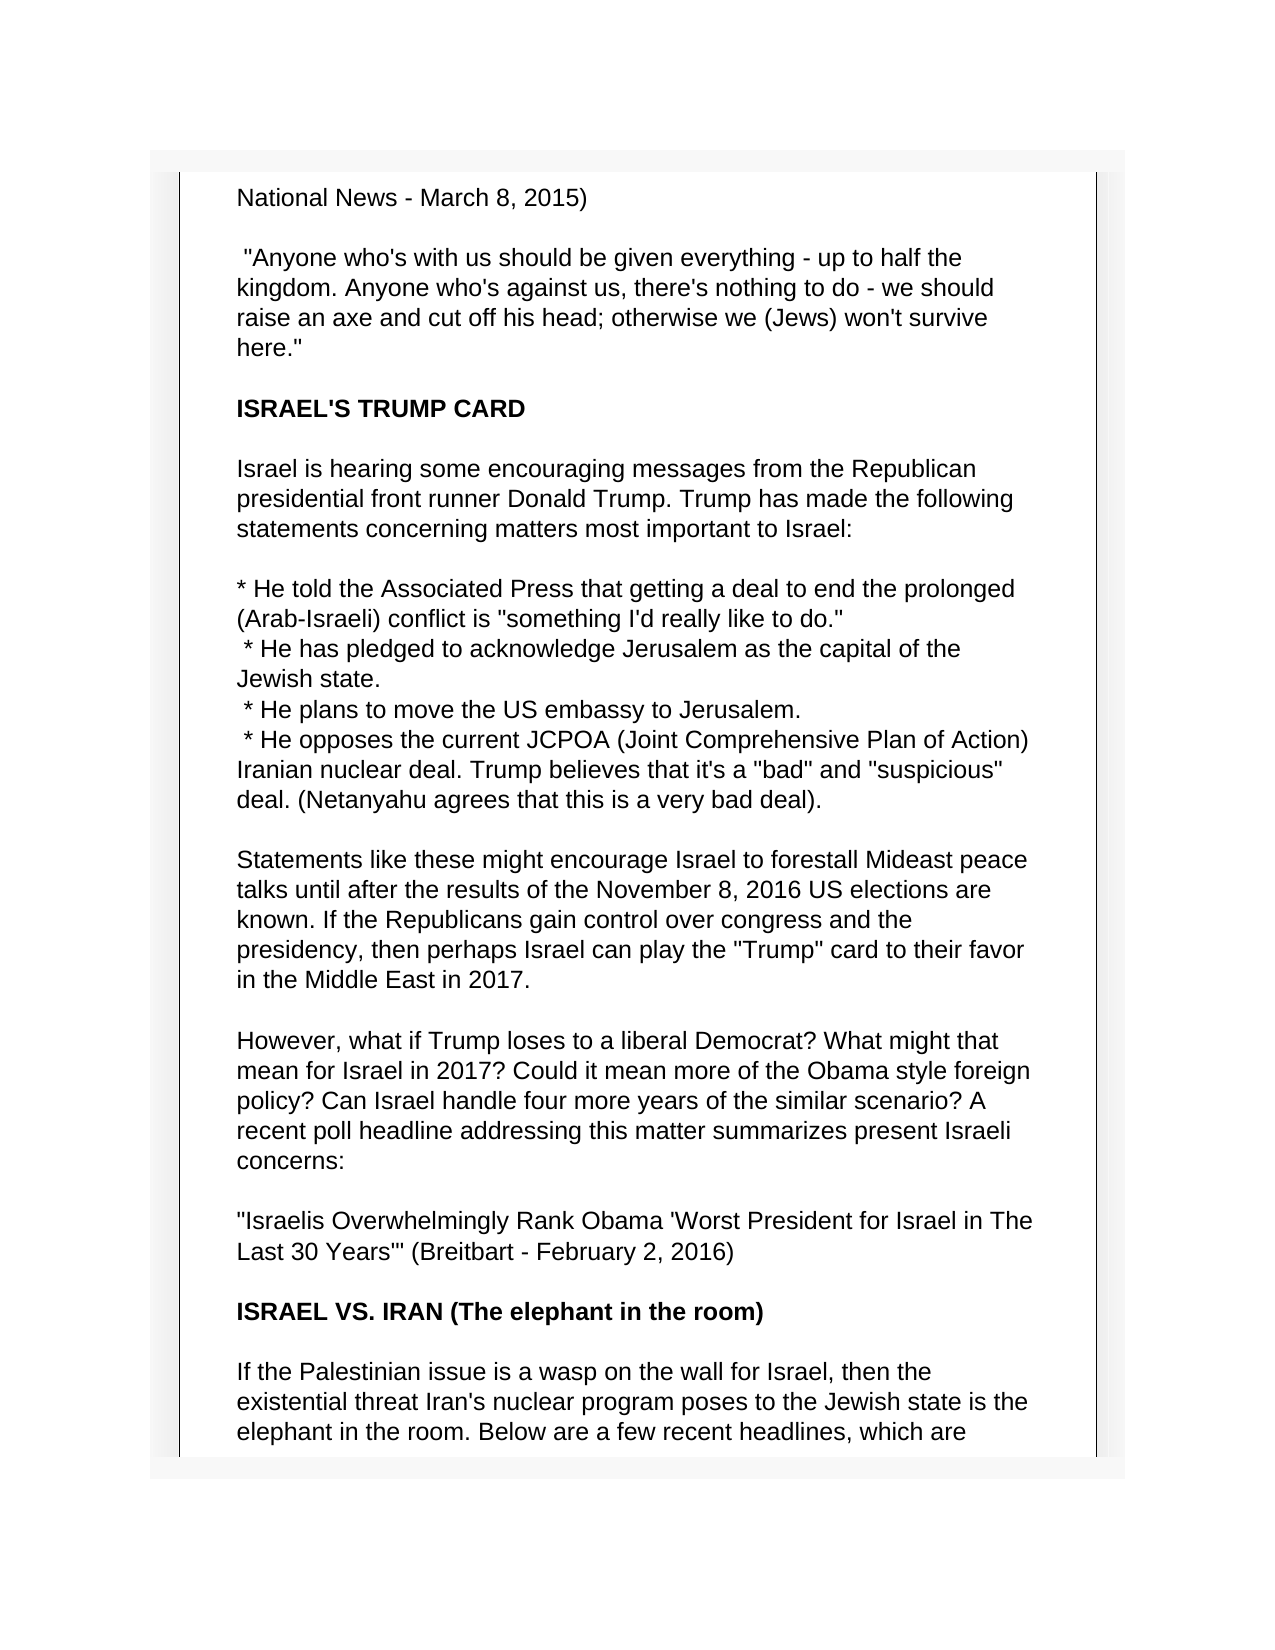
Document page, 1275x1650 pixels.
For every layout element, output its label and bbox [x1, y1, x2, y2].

table_header [150, 150, 1125, 1479]
